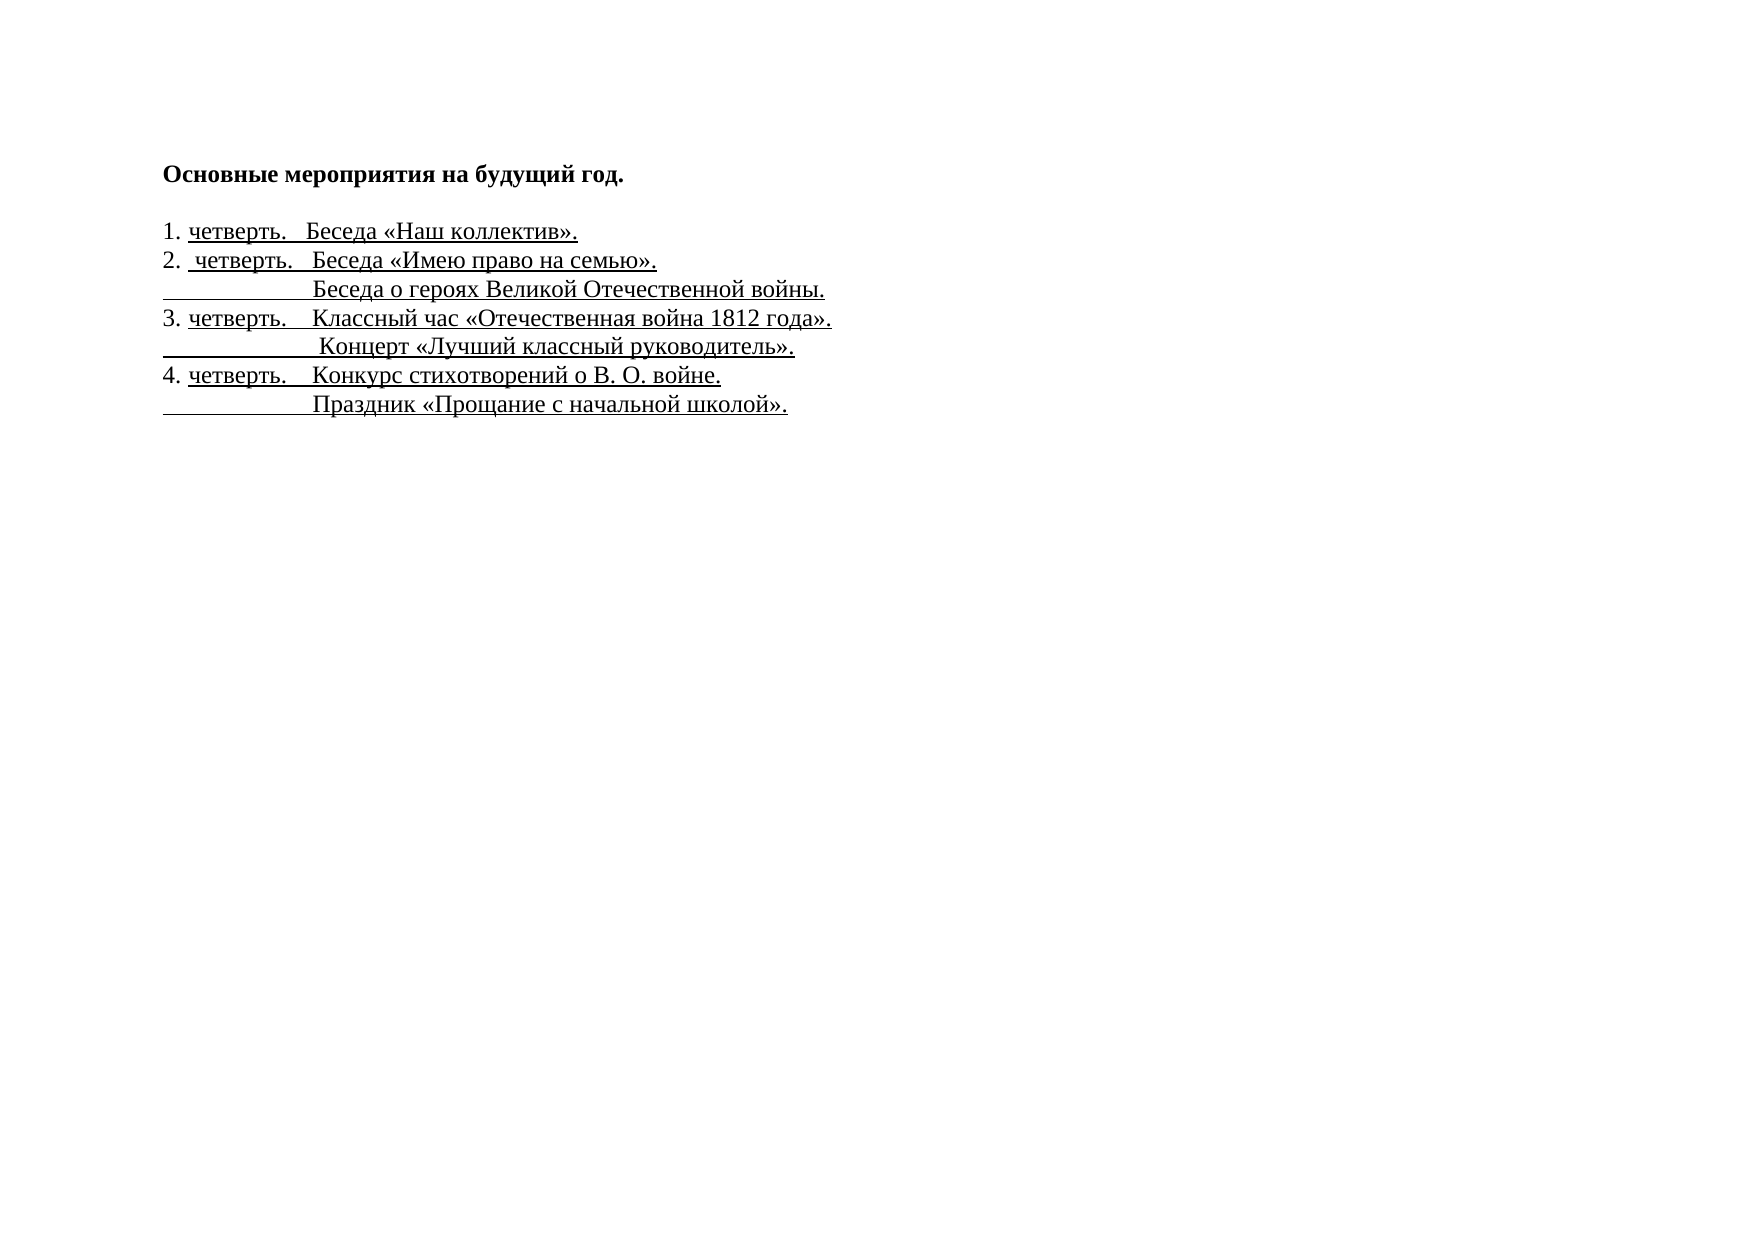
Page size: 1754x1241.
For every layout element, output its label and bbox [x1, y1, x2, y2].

table_cell [30, 30, 1728, 475]
